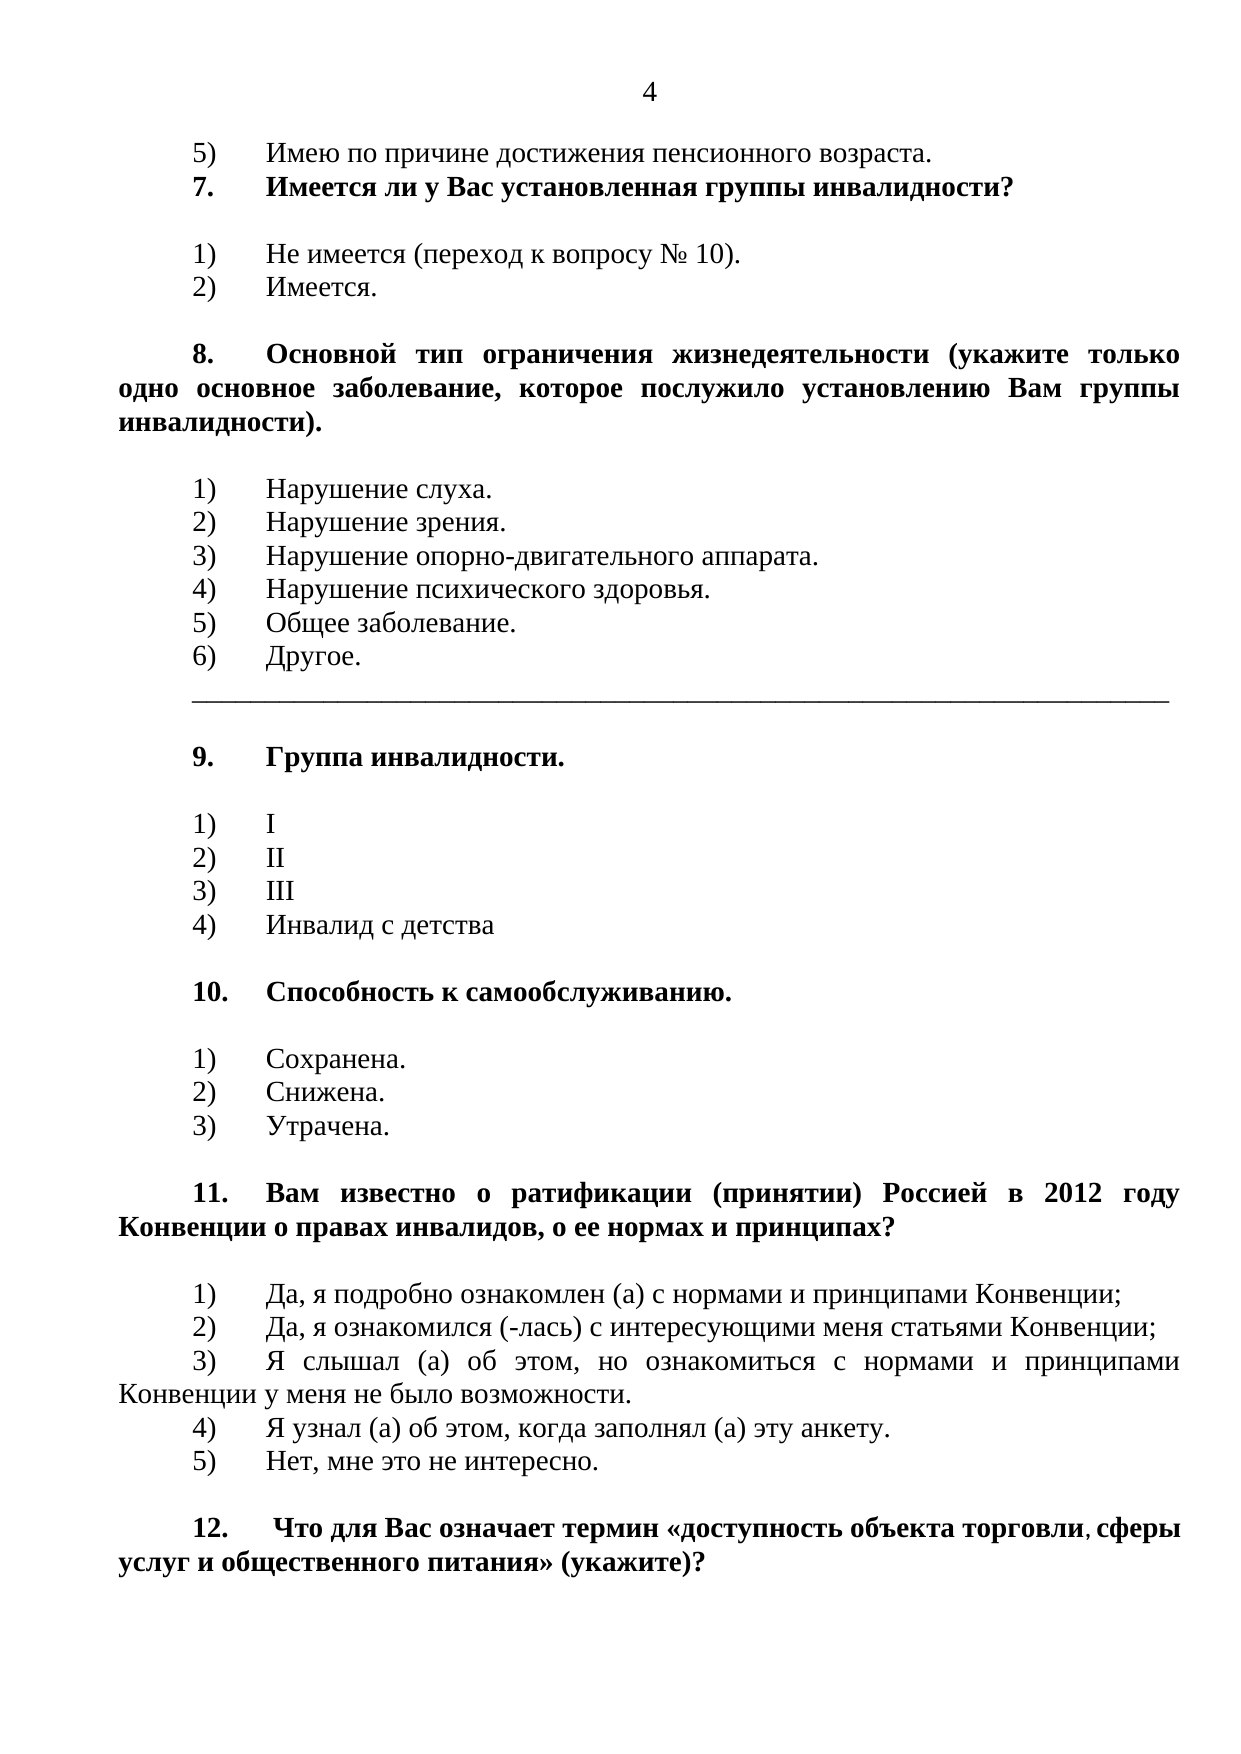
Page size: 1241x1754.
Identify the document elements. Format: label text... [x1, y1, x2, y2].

text ___________________________________________________________________ [118, 672, 1181, 706]
list Имеется. [118, 269, 1181, 303]
list Снижена. [118, 1074, 1181, 1108]
list Группа инвалидности. [118, 739, 1181, 773]
list Нарушение зрения. [118, 504, 1181, 538]
list Да, я подробно ознакомлен (а) с нормами и принципами Конвенции; [118, 1276, 1181, 1309]
list Я слышал (а) об этом, но ознакомиться с нормами и принципами Конвенции у меня не было возможности. [118, 1343, 1181, 1410]
list Способность к самообслуживанию. [118, 974, 1181, 1007]
list II [118, 840, 1181, 873]
list I [118, 806, 1181, 840]
list Общее заболевание. [118, 605, 1181, 638]
list Нарушение психического здоровья. [118, 571, 1181, 605]
list Инвалид с детства [118, 907, 1181, 940]
list Сохранена. [118, 1041, 1181, 1074]
list Не имеется (переход к вопросу № 10). [118, 236, 1181, 269]
list Нет, мне это не интересно. [118, 1443, 1181, 1477]
list Утрачена. [118, 1108, 1181, 1142]
list Нарушение слуха. [118, 471, 1181, 504]
list Я узнал (а) об этом, когда заполнял (а) эту анкету. [118, 1410, 1181, 1443]
list Да, я ознакомился (-лась) с интересующими меня статьями Конвенции; [118, 1309, 1181, 1343]
list III [118, 873, 1181, 907]
list Имею по причине достижения пенсионного возраста. [118, 135, 1181, 169]
list Имеется ли у Вас установленная группы инвалидности? [118, 169, 1181, 202]
list Что для Вас означает термин «доступность объекта торговли, сферы услуг и общественного питания» (укажите)? [118, 1511, 1181, 1578]
list Вам известно о ратификации (принятии) Россией в 2012 году Конвенции о правах инвалидов, о ее нормах и принципах? [118, 1175, 1181, 1242]
list Другое. [118, 638, 1181, 672]
list Основной тип ограничения жизнедеятельности (укажите только одно основное заболевание, которое послужило установлению Вам группы инвалидности). [118, 337, 1181, 437]
list Нарушение опорно-двигательного аппарата. [118, 538, 1181, 571]
